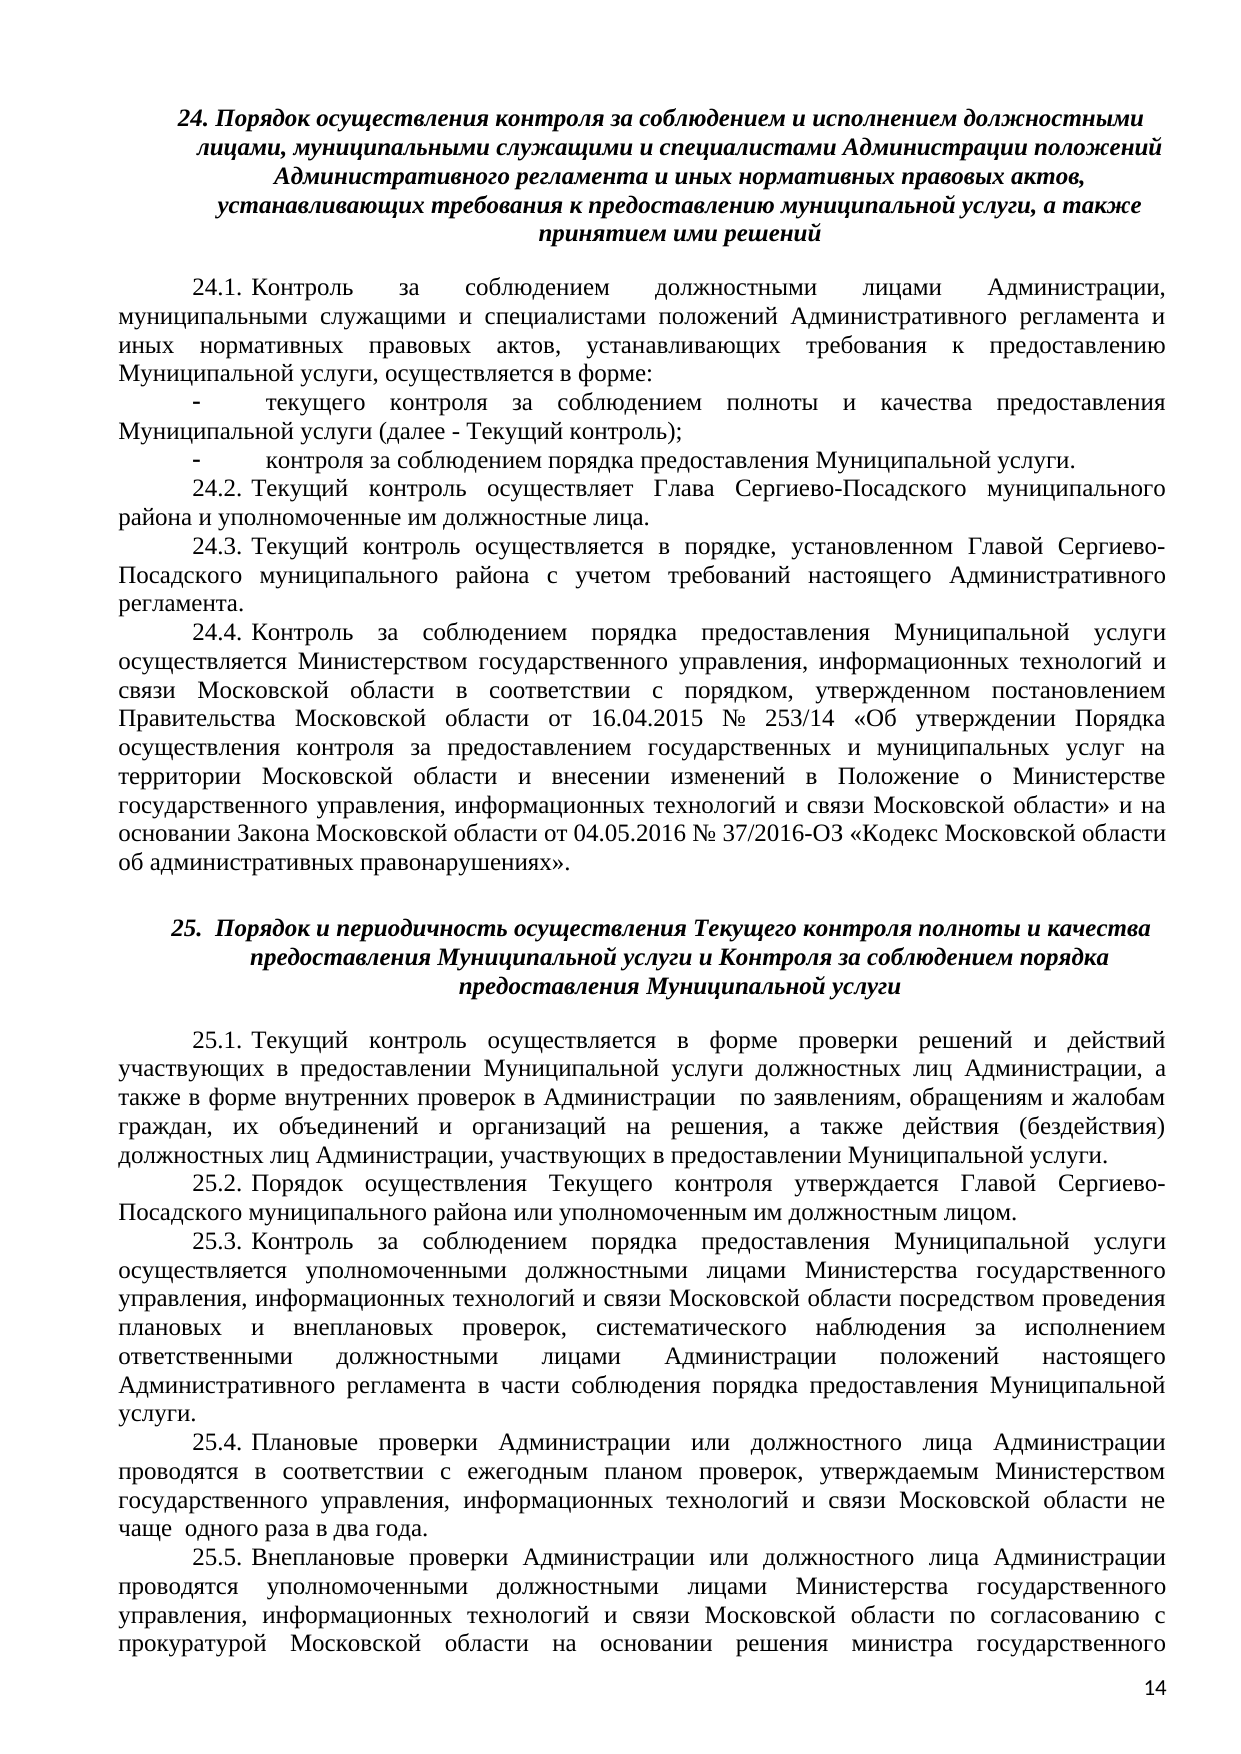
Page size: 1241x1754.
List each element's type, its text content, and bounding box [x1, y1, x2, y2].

list Контроль за соблюдением порядка предоставления Муниципальной услуги осуществляется уполномоченными должностными лицами Министерства государственного управления, информационных технологий и связи Московской области посредством проведения плановых и внеплановых проверок, систематического наблюдения за исполнением ответственными должностными лицами Администрации положений настоящего Административного регламента в части соблюдения порядка предоставления Муниципальной услуги. [118, 1226, 1167, 1427]
list Порядок осуществления Текущего контроля утверждается Главой Сергиево-Посадского муниципального района или уполномоченным им должностным лицом. [118, 1168, 1167, 1226]
list Текущий контроль осуществляется в форме проверки решений и действий участвующих в предоставлении Муниципальной услуги должностных лиц Администрации, а также в форме внутренних проверок в Администрации по заявлениям, обращениям и жалобам граждан, их объединений и организаций на решения, а также действия (бездействия) должностных лиц Администрации, участвующих в предоставлении Муниципальной услуги. [118, 1025, 1167, 1168]
list Контроль за соблюдением порядка предоставления Муниципальной услуги осуществляется Министерством государственного управления, информационных технологий и связи Московской области в соответствии с порядком, утвержденном постановлением Правительства Московской области от 16.04.2015 № 253/14 «Об утверждении Порядка осуществления контроля за предоставлением государственных и муниципальных услуг на территории Московской области и внесении изменений в Положение о Министерстве государственного управления, информационных технологий и связи Московской области» и на основании Закона Московской области от 04.05.2016 № 37/2016-ОЗ «Кодекс Московской области об административных правонарушениях». [118, 617, 1167, 876]
list Текущий контроль осуществляет Глава Сергиево-Посадского муниципального района и уполномоченные им должностные лица. [118, 473, 1167, 531]
list Плановые проверки Администрации или должностного лица Администрации проводятся в соответствии с ежегодным планом проверок, утверждаемым Министерством государственного управления, информационных технологий и связи Московской области не чаще одного раза в два года. [118, 1427, 1167, 1542]
list Текущий контроль осуществляется в порядке, установленном Главой Сергиево-Посадского муниципального района с учетом требований настоящего Административного регламента. [118, 531, 1167, 617]
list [118, 1542, 1167, 1657]
list текущего контроля за соблюдением полноты и качества предоставления Муниципальной услуги (далее - Текущий контроль); [118, 387, 1167, 445]
list Контроль за соблюдением должностными лицами Администрации, муниципальными служащими и специалистами положений Административного регламента и иных нормативных правовых актов, устанавливающих требования к предоставлению Муниципальной услуги, осуществляется в форме: [118, 272, 1167, 387]
list Порядок и периодичность осуществления Текущего контроля полноты и качества предоставления Муниципальной услуги и Контроля за соблюдением порядка предоставления Муниципальной услуги [156, 913, 1167, 1000]
list контроля за соблюдением порядка предоставления Муниципальной услуги. [118, 445, 1167, 473]
list Порядок осуществления контроля за соблюдением и исполнением должностными лицами, муниципальными служащими и специалистами Администрации положений Административного регламента и иных нормативных правовых актов, устанавливающих требования к предоставлению муниципальной услуги, а также принятием ими решений [156, 103, 1167, 247]
